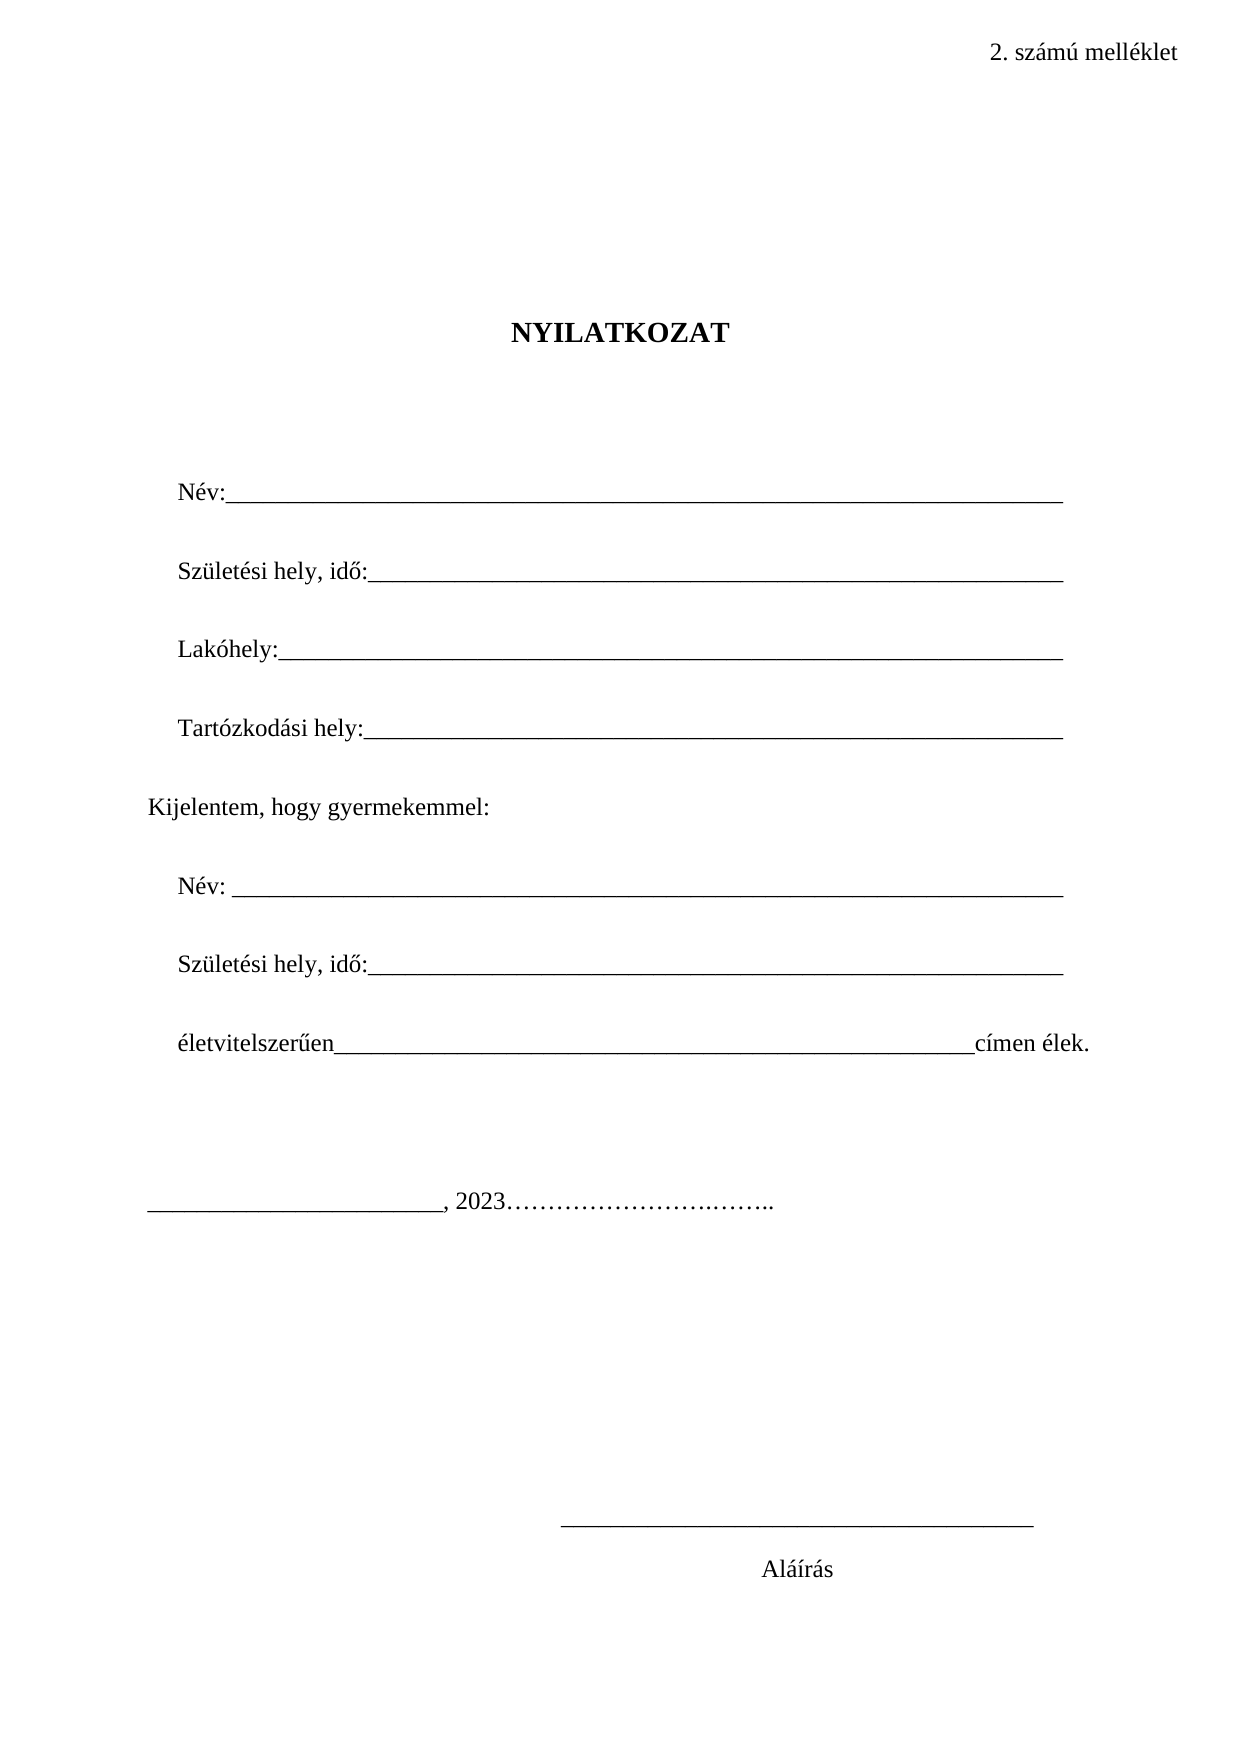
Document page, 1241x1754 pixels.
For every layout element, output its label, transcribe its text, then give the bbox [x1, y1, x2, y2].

text , 2023…………………….…….. [148, 1186, 1093, 1214]
text Születési hely, idő: [177, 556, 1093, 584]
text Születési hely, idő: [177, 949, 1093, 978]
text Név: [177, 871, 1093, 899]
text NYILATKOZAT [148, 315, 1093, 348]
text Aláírás [148, 1554, 1093, 1583]
text életvitelszerűen címen élek. [177, 1028, 1093, 1057]
text Név: [177, 477, 1093, 506]
text Lakóhely: [177, 634, 1093, 663]
text Tartózkodási hely: [177, 713, 1093, 742]
text Kijelentem, hogy gyermekemmel: [148, 792, 1093, 821]
